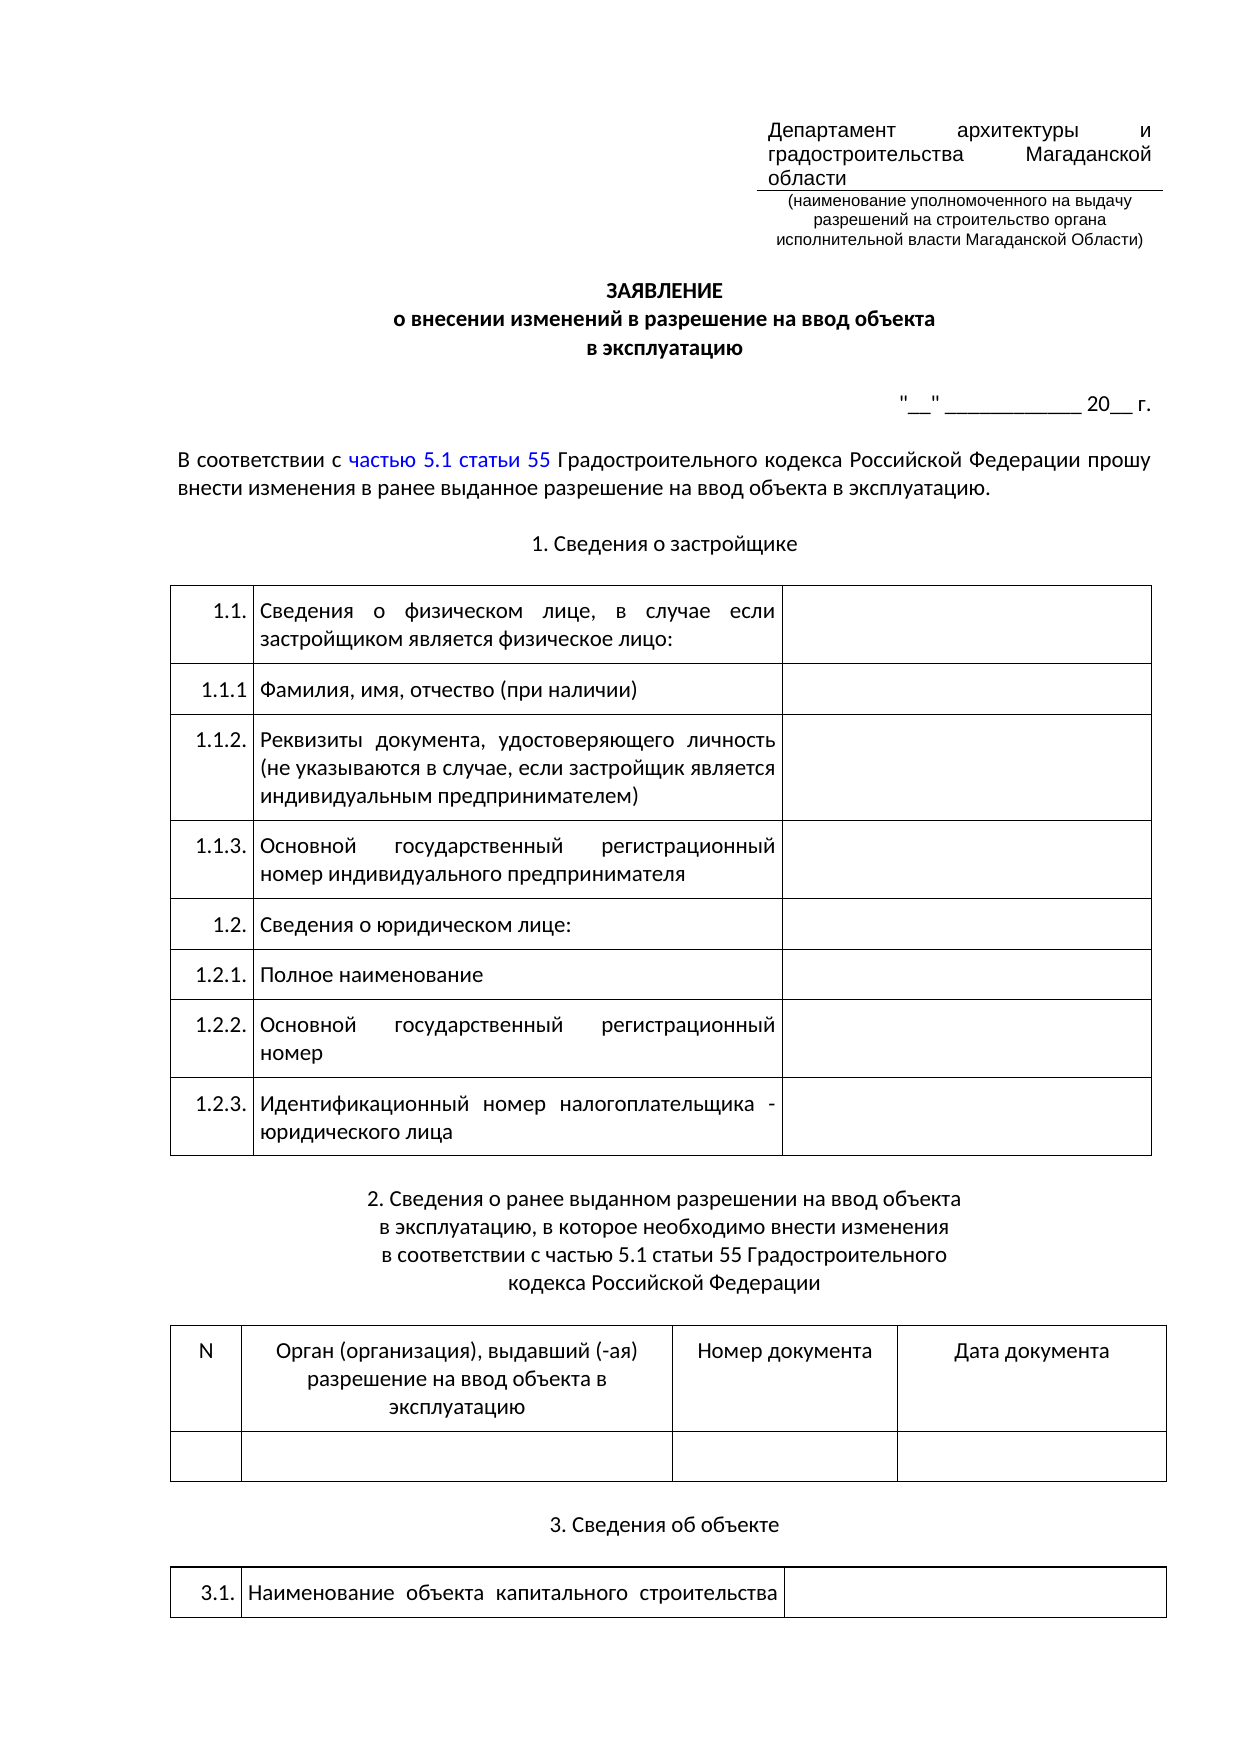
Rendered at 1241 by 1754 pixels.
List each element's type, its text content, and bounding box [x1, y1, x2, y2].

table_cell [783, 821, 1151, 898]
table_cell (наименование уполномоченного на выдачу разрешений на строительство органа исполнительной власти Магаданской Области) [757, 191, 1163, 248]
table_cell Сведения о юридическом лице: [254, 899, 782, 948]
table_cell [898, 1432, 1166, 1481]
text в эксплуатацию, в которое необходимо внести изменения [177, 1212, 1152, 1241]
table_header [785, 1568, 1166, 1617]
text 1. Сведения о застройщике [177, 529, 1152, 557]
table_cell [783, 1078, 1151, 1155]
table_cell 1.2.2. [171, 1000, 253, 1077]
table_header Дата документа [898, 1326, 1166, 1431]
table_cell Основной государственный регистрационный номер [254, 1000, 782, 1077]
table_cell [673, 1432, 897, 1481]
table_cell [783, 664, 1151, 713]
table_cell [171, 1432, 241, 1481]
table_cell 1.2. [171, 899, 253, 948]
table_cell [783, 899, 1151, 948]
table_header Орган (организация), выдавший (-ая) разрешение на ввод объекта в эксплуатацию [242, 1326, 672, 1431]
table_cell 1.1.1 [171, 664, 253, 713]
table_cell [783, 715, 1151, 820]
table_header Департамент архитектуры и градостроительства Магаданской области [757, 118, 1163, 190]
table_cell Реквизиты документа, удостоверяющего личность (не указываются в случае, если застройщик является индивидуальным предпринимателем) [254, 715, 782, 820]
text ЗАЯВЛЕНИЕ [177, 277, 1152, 304]
table_header [783, 586, 1151, 663]
table_cell [242, 1432, 672, 1481]
table_cell Полное наименование [254, 950, 782, 999]
table_cell 1.2.3. [171, 1078, 253, 1155]
table_cell 1.1.2. [171, 715, 253, 820]
text в соответствии с частью 5.1 статьи 55 Градостроительного [177, 1241, 1152, 1268]
table_header 3.1. [171, 1568, 241, 1617]
text в эксплуатацию [177, 333, 1152, 361]
table_cell Основной государственный регистрационный номер индивидуального предпринимателя [254, 821, 782, 898]
text 2. Сведения о ранее выданном разрешении на ввод объекта [177, 1184, 1152, 1212]
table_cell 1.2.1. [171, 950, 253, 999]
table_cell [783, 1000, 1151, 1077]
table_cell Идентификационный номер налогоплательщика - юридического лица [254, 1078, 782, 1155]
table_cell [783, 950, 1151, 999]
table_header Номер документа [673, 1326, 897, 1431]
text 3. Сведения об объекте [177, 1510, 1152, 1538]
text В соответствии с частью 5.1 статьи 55 Градостроительного кодекса Российской Федерации прошу внести изменения в ранее выданное разрешение на ввод объекта в эксплуатацию. [177, 445, 1152, 501]
table_cell Фамилия, имя, отчество (при наличии) [254, 664, 782, 713]
table_header 1.1. [171, 586, 253, 663]
text "__" ____________ 20__ г. [177, 389, 1152, 417]
table_cell 1.1.3. [171, 821, 253, 898]
text о внесении изменений в разрешение на ввод объекта [177, 304, 1152, 333]
table_header Сведения о физическом лице, в случае если застройщиком является физическое лицо: [254, 586, 782, 663]
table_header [242, 1568, 784, 1617]
text кодекса Российской Федерации [177, 1268, 1152, 1297]
table_header N [171, 1326, 241, 1431]
